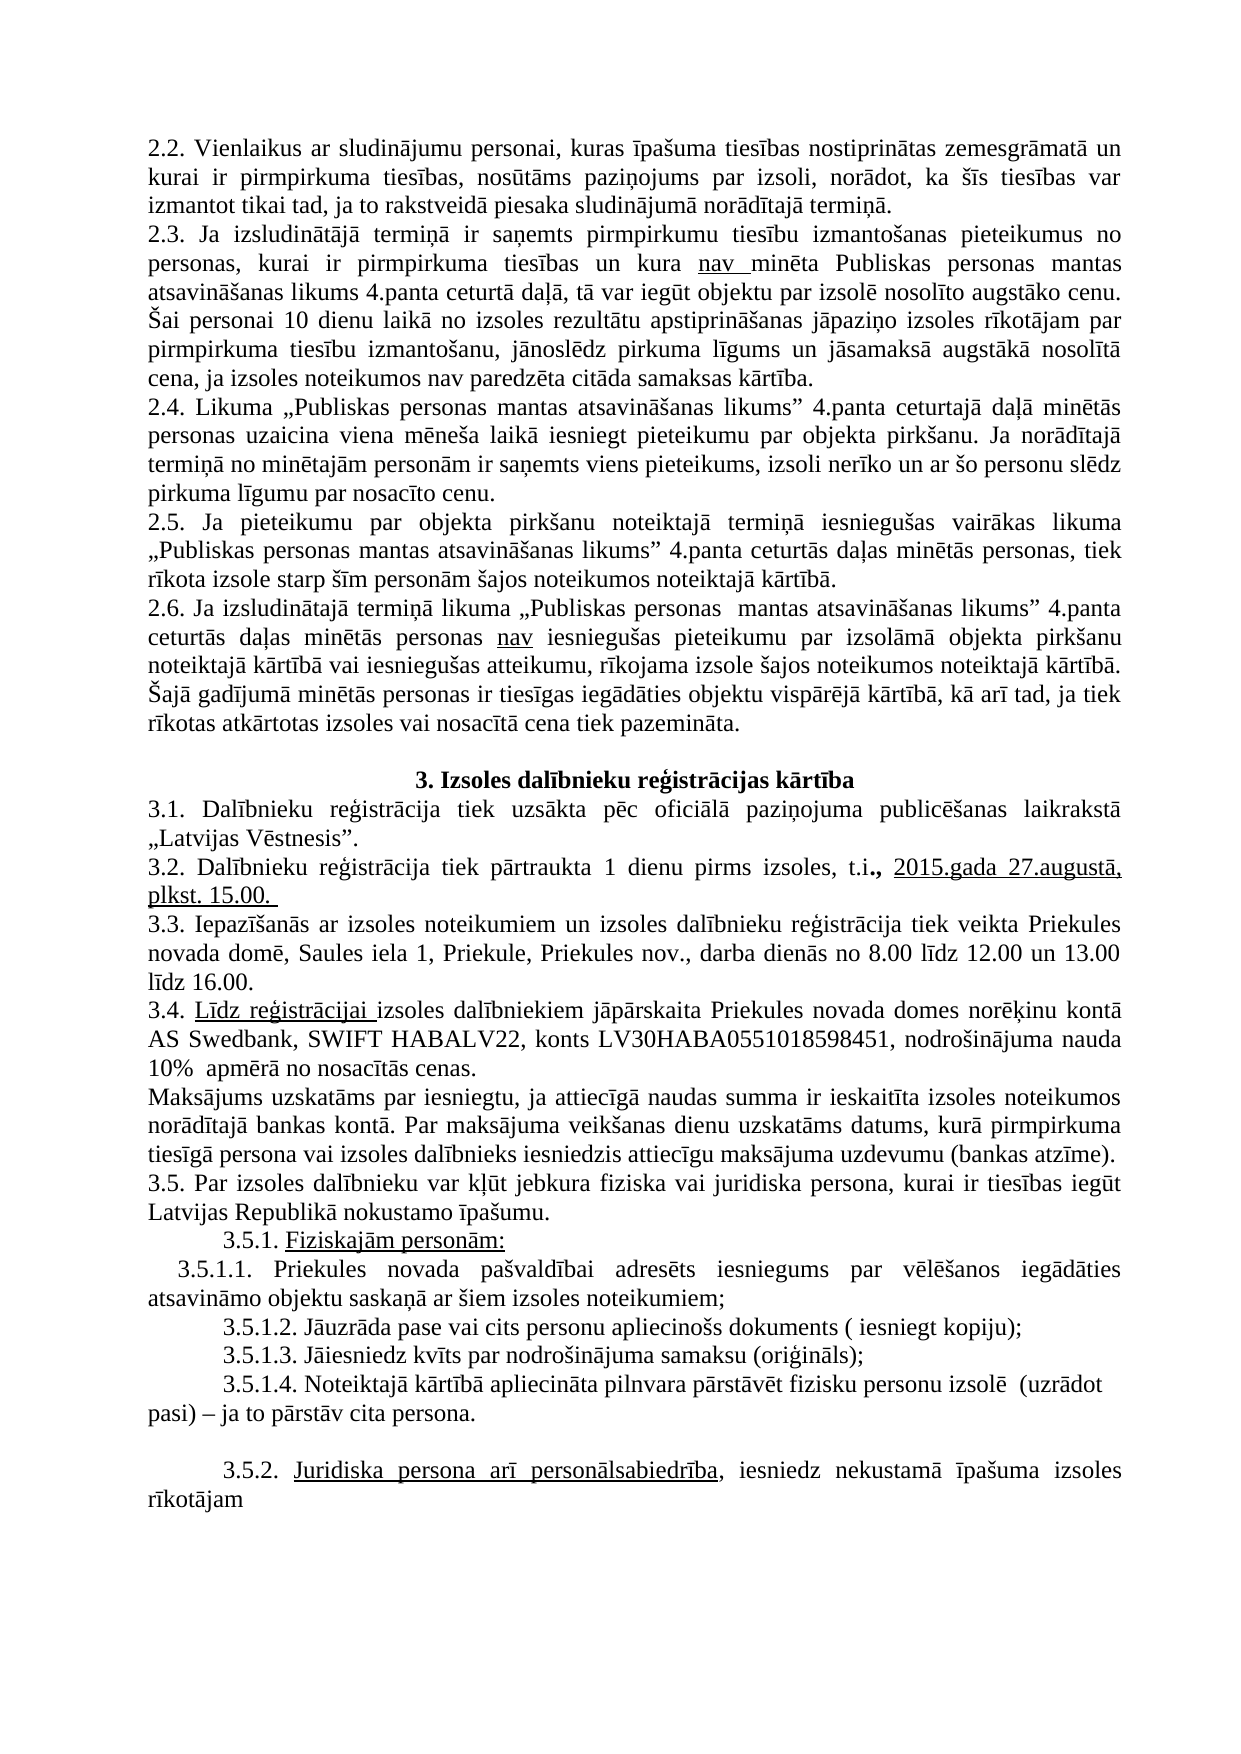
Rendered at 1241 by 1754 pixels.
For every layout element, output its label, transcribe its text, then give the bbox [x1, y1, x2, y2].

text 3.5.1.1. Priekules novada pašvaldībai adresēts iesniegums par vēlēšanos iegādāties atsavināmo objektu saskaņā ar šiem izsoles noteikumiem; [148, 1254, 1122, 1312]
text 3.5. Par izsoles dalībnieku var kļūt jebkura fiziska vai juridiska persona, kurai ir tiesības iegūt Latvijas Republikā nokustamo īpašumu. [148, 1168, 1122, 1225]
text Maksājums uzskatāms par iesniegtu, ja attiecīgā naudas summa ir ieskaitīta izsoles noteikumos norādītajā bankas kontā. Par maksājuma veikšanas dienu uzskatāms datums, kurā pirmpirkuma tiesīgā persona vai izsoles dalībnieks iesniedzis attiecīgu maksājuma uzdevumu (bankas atzīme). [148, 1082, 1122, 1168]
text 2.4. Likuma „Publiskas personas mantas atsavināšanas likums” 4.panta ceturtajā daļā minētās personas uzaicina viena mēneša laikā iesniegt pieteikumu par objekta pirkšanu. Ja norādītajā termiņā no minētajām personām ir saņemts viens pieteikums, izsoli nerīko un ar šo personu slēdz pirkuma līgumu par nosacīto cenu. [148, 392, 1122, 507]
text 3.5.1.2. Jāuzrāda pase vai cits personu apliecinošs dokuments ( iesniegt kopiju); [148, 1312, 1122, 1340]
text 3.2. Dalībnieku reģistrācija tiek pārtraukta 1 dienu pirms izsoles, t.i., 2015.gada 27.augustā, plkst. 15.00. [148, 852, 1122, 909]
text 3.5.1.4. Noteiktajā kārtībā apliecināta pilnvara pārstāvēt fizisku personu izsolē (uzrādot pasi) – ja to pārstāv cita persona. [148, 1369, 1122, 1427]
text 3.5.1. Fiziskajām personām: [148, 1225, 1122, 1254]
text 3.5.2. Juridiska persona arī personālsabiedrība, iesniedz nekustamā īpašuma izsoles rīkotājam [148, 1455, 1122, 1513]
text 2.3. Ja izsludinātājā termiņā ir saņemts pirmpirkumu tiesību izmantošanas pieteikumus no personas, kurai ir pirmpirkuma tiesības un kura nav minēta Publiskas personas mantas atsavināšanas likums 4.panta ceturtā daļā, tā var iegūt objektu par izsolē nosolīto augstāko cenu. Šai personai 10 dienu laikā no izsoles rezultātu apstiprināšanas jāpaziņo izsoles rīkotājam par pirmpirkuma tiesību izmantošanu, jānoslēdz pirkuma līgums un jāsamaksā augstākā nosolītā cena, ja izsoles noteikumos nav paredzēta citāda samaksas kārtība. [148, 219, 1122, 392]
text 3.5.1.3. Jāiesniedz kvīts par nodrošinājuma samaksu (oriģināls); [148, 1340, 1122, 1369]
text 3.1. Dalībnieku reģistrācija tiek uzsākta pēc oficiālā paziņojuma publicēšanas laikrakstā „Latvijas Vēstnesis”. [148, 794, 1122, 852]
text 2.6. Ja izsludinātajā termiņā likuma „Publiskas personas mantas atsavināšanas likums” 4.panta ceturtās daļas minētās personas nav iesniegušas pieteikumu par izsolāmā objekta pirkšanu noteiktajā kārtībā vai iesniegušas atteikumu, rīkojama izsole šajos noteikumos noteiktajā kārtībā. Šajā gadījumā minētās personas ir tiesīgas iegādāties objektu vispārējā kārtībā, kā arī tad, ja tiek rīkotas atkārtotas izsoles vai nosacītā cena tiek pazemināta. [148, 593, 1122, 737]
text 3. Izsoles dalībnieku reģistrācijas kārtība [148, 765, 1122, 794]
text 3.4. Līdz reģistrācijai izsoles dalībniekiem jāpārskaita Priekules novada domes norēķinu kontā AS Swedbank, SWIFT HABALV22, konts LV30HABA0551018598451, nodrošinājuma nauda 10% apmērā no nosacītās cenas. [148, 995, 1122, 1082]
text 3.3. Iepazīšanās ar izsoles noteikumiem un izsoles dalībnieku reģistrācija tiek veikta Priekules novada domē, Saules iela 1, Priekule, Priekules nov., darba dienās no 8.00 līdz 12.00 un 13.00 līdz 16.00. [148, 909, 1122, 995]
text 2.5. Ja pieteikumu par objekta pirkšanu noteiktajā termiņā iesniegušas vairākas likuma „Publiskas personas mantas atsavināšanas likums” 4.panta ceturtās daļas minētās personas, tiek rīkota izsole starp šīm personām šajos noteikumos noteiktajā kārtībā. [148, 507, 1122, 593]
text 2.2. Vienlaikus ar sludinājumu personai, kuras īpašuma tiesības nostiprinātas zemesgrāmatā un kurai ir pirmpirkuma tiesības, nosūtāms paziņojums par izsoli, norādot, ka šīs tiesības var izmantot tikai tad, ja to rakstveidā piesaka sludinājumā norādītajā termiņā. [148, 133, 1122, 219]
